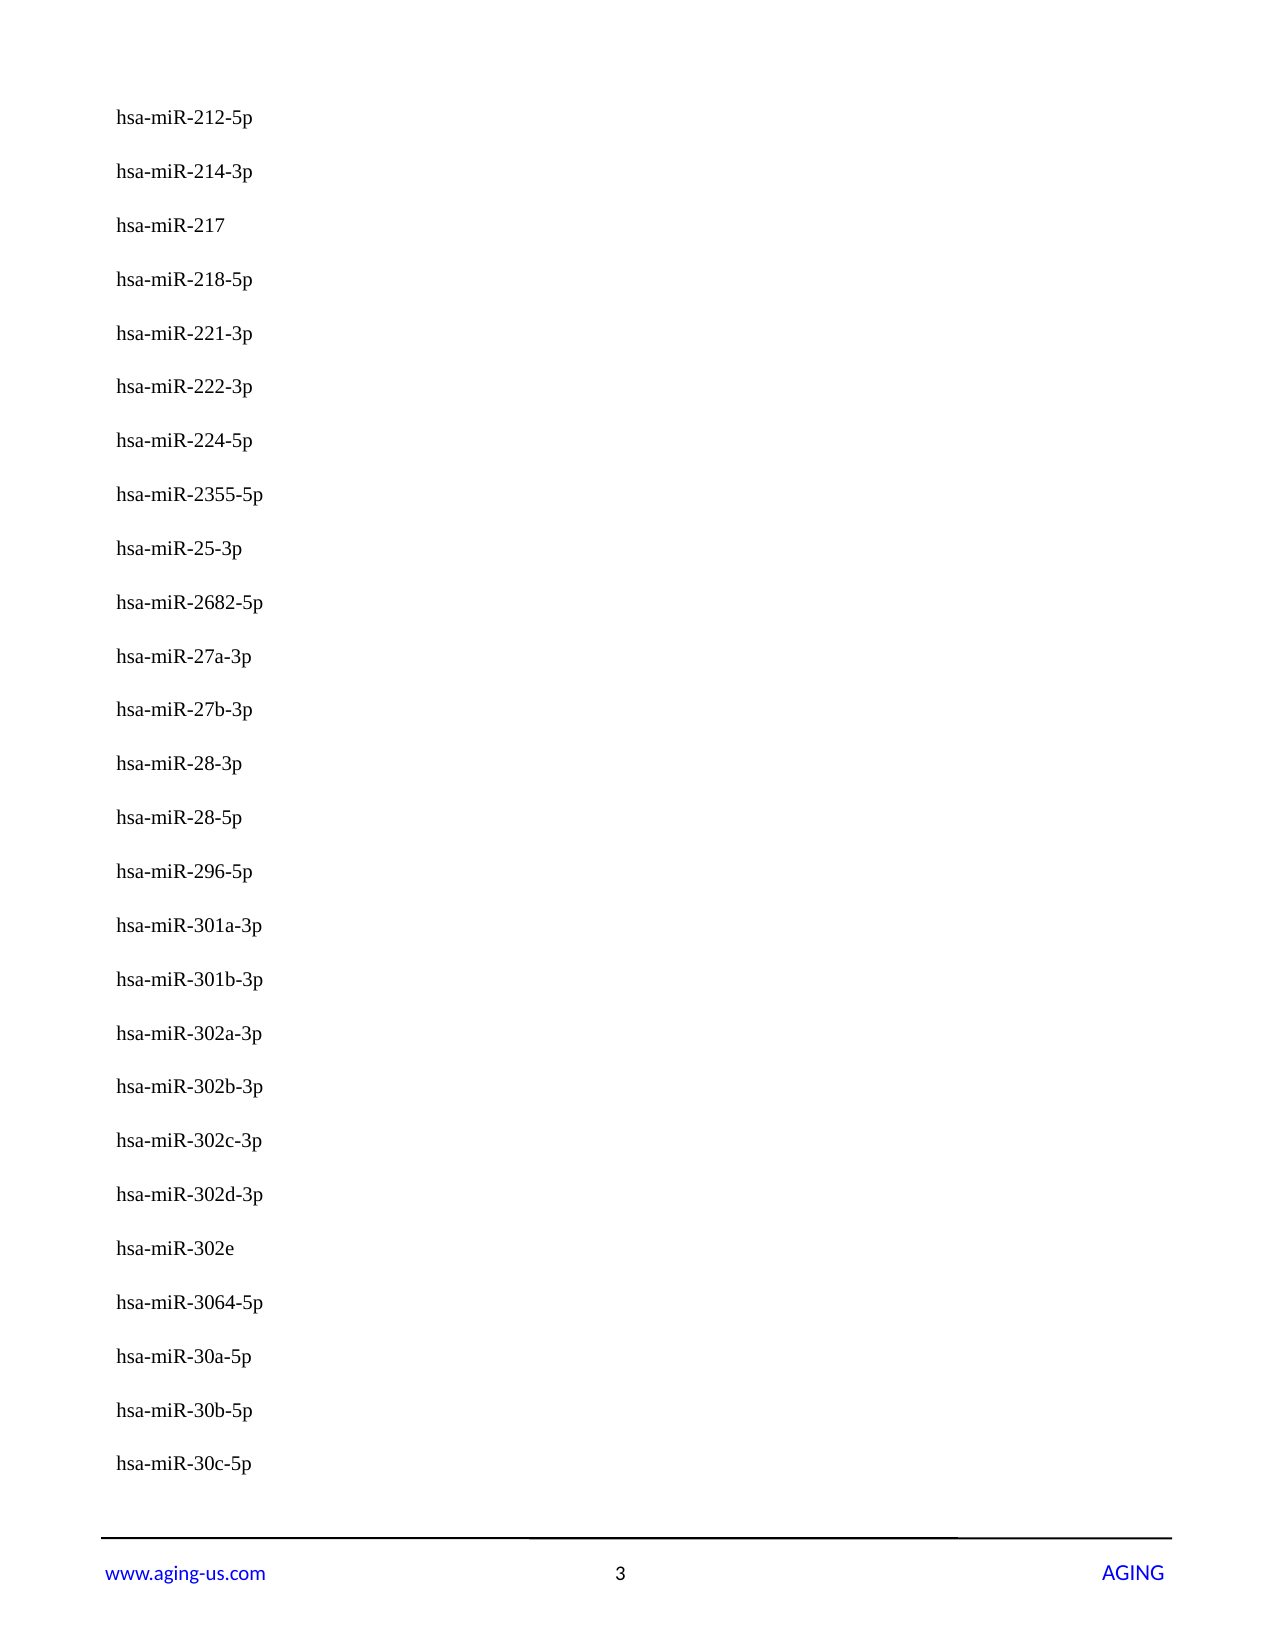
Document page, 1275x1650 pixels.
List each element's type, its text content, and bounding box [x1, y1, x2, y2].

table_cell hsa-miR-30c-5p [105, 1451, 961, 1505]
table_cell hsa-miR-27b-3p [105, 698, 961, 751]
table_cell hsa-miR-301a-3p [105, 913, 961, 967]
table_cell hsa-miR-214-3p [105, 159, 961, 213]
table_cell hsa-miR-30b-5p [105, 1398, 961, 1451]
table_cell hsa-miR-27a-3p [105, 644, 961, 697]
table_cell hsa-miR-296-5p [105, 859, 961, 913]
table_cell hsa-miR-302a-3p [105, 1021, 961, 1074]
table_cell hsa-miR-217 [105, 213, 961, 267]
table_cell hsa-miR-302c-3p [105, 1128, 961, 1182]
table_cell hsa-miR-221-3p [105, 320, 961, 374]
table_cell hsa-miR-302e [105, 1236, 961, 1290]
table_cell hsa-miR-222-3p [105, 374, 961, 428]
table_cell hsa-miR-2355-5p [105, 482, 961, 536]
table_cell hsa-miR-28-3p [105, 751, 961, 805]
table_cell hsa-miR-218-5p [105, 267, 961, 320]
table_cell hsa-miR-212-5p [105, 105, 961, 159]
table_cell hsa-miR-28-5p [105, 805, 961, 859]
table_cell hsa-miR-302d-3p [105, 1182, 961, 1236]
table_cell hsa-miR-30a-5p [105, 1344, 961, 1397]
table_cell hsa-miR-302b-3p [105, 1074, 961, 1128]
table_cell hsa-miR-301b-3p [105, 967, 961, 1021]
table_cell hsa-miR-224-5p [105, 428, 961, 482]
table_cell hsa-miR-3064-5p [105, 1290, 961, 1344]
table_cell hsa-miR-2682-5p [105, 590, 961, 643]
table_cell hsa-miR-25-3p [105, 536, 961, 590]
